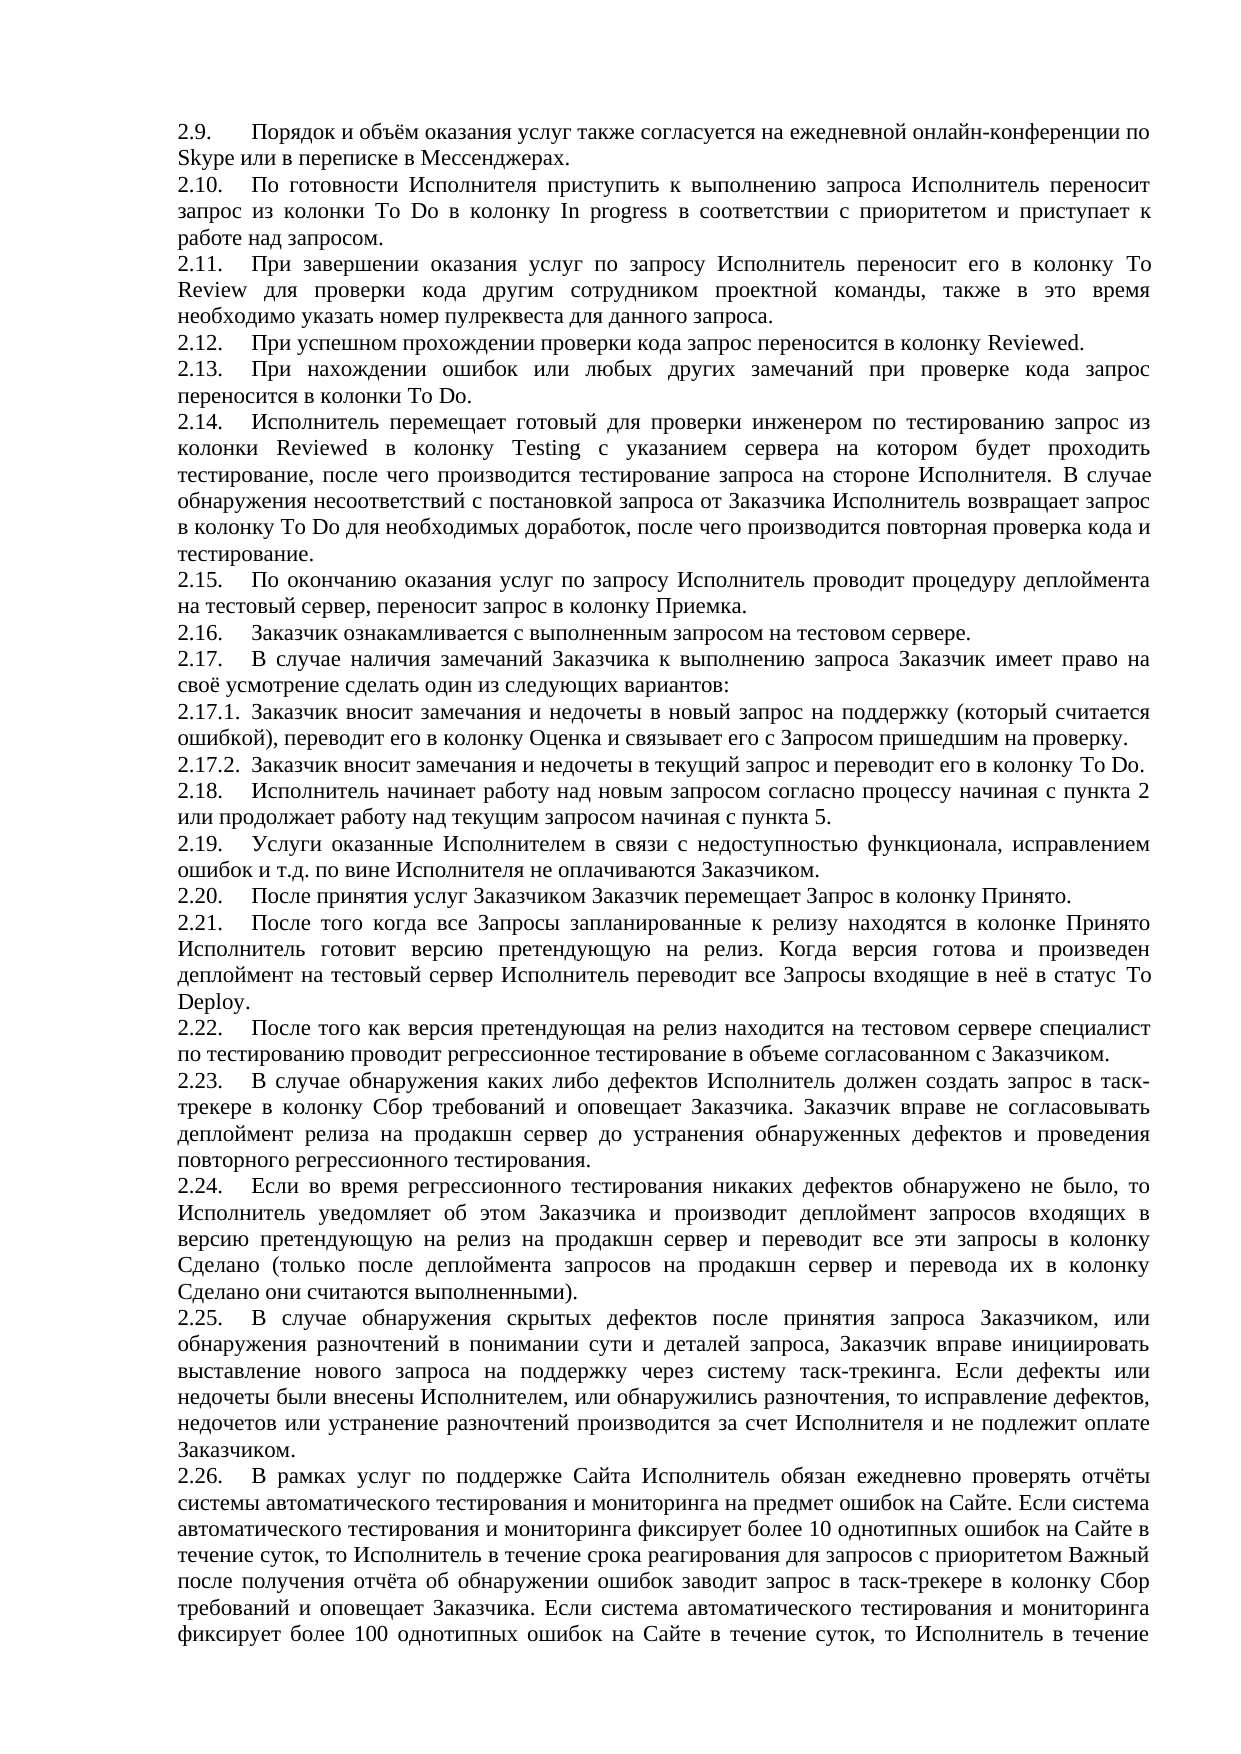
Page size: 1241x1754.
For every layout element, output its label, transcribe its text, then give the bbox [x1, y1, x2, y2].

text 2.18. Исполнитель начинает работу над новым запросом согласно процессу начиная с пункта 2 или продолжает работу над текущим запросом начиная с пункта 5. [177, 777, 1152, 830]
text 2.13. При нахождении ошибок или любых других замечаний при проверке кода запрос переносится в колонки To Do. [177, 355, 1152, 408]
text 2.14. Исполнитель перемещает готовый для проверки инженером по тестированию запрос из колонки Reviewed в колонку Testing с указанием сервера на котором будет проходить тестирование, после чего производится тестирование запроса на стороне Исполнителя. В случае обнаружения несоответствий с постановкой запроса от Заказчика Исполнитель возвращает запрос в колонку To Do для необходимых доработок, после чего производится повторная проверка кода и тестирование. [177, 408, 1152, 566]
text 2.9. Порядок и объём оказания услуг также согласуется на ежедневной онлайн-конференции по Skype или в переписке в Мессенджерах. [177, 118, 1152, 171]
text 2.11. При завершении оказания услуг по запросу Исполнитель переносит его в колонку To Review для проверки кода другим сотрудником проектной команды, также в это время необходимо указать номер пулреквеста для данного запроса. [177, 250, 1152, 329]
text 2.25. В случае обнаружения скрытых дефектов после принятия запроса Заказчиком, или обнаружения разночтений в понимании сути и деталей запроса, Заказчик вправе инициировать выставление нового запроса на поддержку через систему таск-трекинга. Если дефекты или недочеты были внесены Исполнителем, или обнаружились разночтения, то исправление дефектов, недочетов или устранение разночтений производится за счет Исполнителя и не подлежит оплате Заказчиком. [177, 1304, 1152, 1462]
text 2.17. В случае наличия замечаний Заказчика к выполнению запроса Заказчик имеет право на своё усмотрение сделать один из следующих вариантов: [177, 645, 1152, 698]
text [177, 1462, 1152, 1647]
text 2.12. При успешном прохождении проверки кода запрос переносится в колонку Reviewed. [177, 329, 1152, 355]
text 2.21. После того когда все Запросы запланированные к релизу находятся в колонке Принято Исполнитель готовит версию претендующую на релиз. Когда версия готова и произведен деплоймент на тестовый сервер Исполнитель переводит все Запросы входящие в неё в статус To Deploy. [177, 909, 1152, 1014]
text 2.24. Если во время регрессионного тестирования никаких дефектов обнаружено не было, то Исполнитель уведомляет об этом Заказчика и производит деплоймент запросов входящих в версию претендующую на релиз на продакшн сервер и переводит все эти запросы в колонку Сделано (только после деплоймента запросов на продакшн сервер и перевода их в колонку Сделано они считаются выполненными). [177, 1172, 1152, 1304]
text 2.22. После того как версия претендующая на релиз находится на тестовом сервере специалист по тестированию проводит регрессионное тестирование в объеме согласованном с Заказчиком. [177, 1014, 1152, 1067]
text 2.17.2. Заказчик вносит замечания и недочеты в текущий запрос и переводит его в колонку To Do. [177, 751, 1152, 777]
text 2.19. Услуги оказанные Исполнителем в связи с недоступностью функционала, исправлением ошибок и т.д. по вине Исполнителя не оплачиваются Заказчиком. [177, 830, 1152, 882]
text 2.23. В случае обнаружения каких либо дефектов Исполнитель должен создать запрос в таск-трекере в колонку Сбор требований и оповещает Заказчика. Заказчик вправе не согласовывать деплоймент релиза на продакшн сервер до устранения обнаруженных дефектов и проведения повторного регрессионного тестирования. [177, 1067, 1152, 1172]
text 2.10. По готовности Исполнителя приступить к выполнению запроса Исполнитель переносит запрос из колонки To Do в колонку In progress в соответствии с приоритетом и приступает к работе над запросом. [177, 171, 1152, 250]
text 2.17.1. Заказчик вносит замечания и недочеты в новый запрос на поддержку (который считается ошибкой), переводит его в колонку Оценка и связывает его с Запросом пришедшим на проверку. [177, 698, 1152, 751]
text 2.20. После принятия услуг Заказчиком Заказчик перемещает Запрос в колонку Принято. [177, 882, 1152, 909]
text 2.15. По окончанию оказания услуг по запросу Исполнитель проводит процедуру деплоймента на тестовый сервер, переносит запрос в колонку Приемка. [177, 566, 1152, 619]
text 2.16. Заказчик ознакамливается с выполненным запросом на тестовом сервере. [177, 619, 1152, 645]
